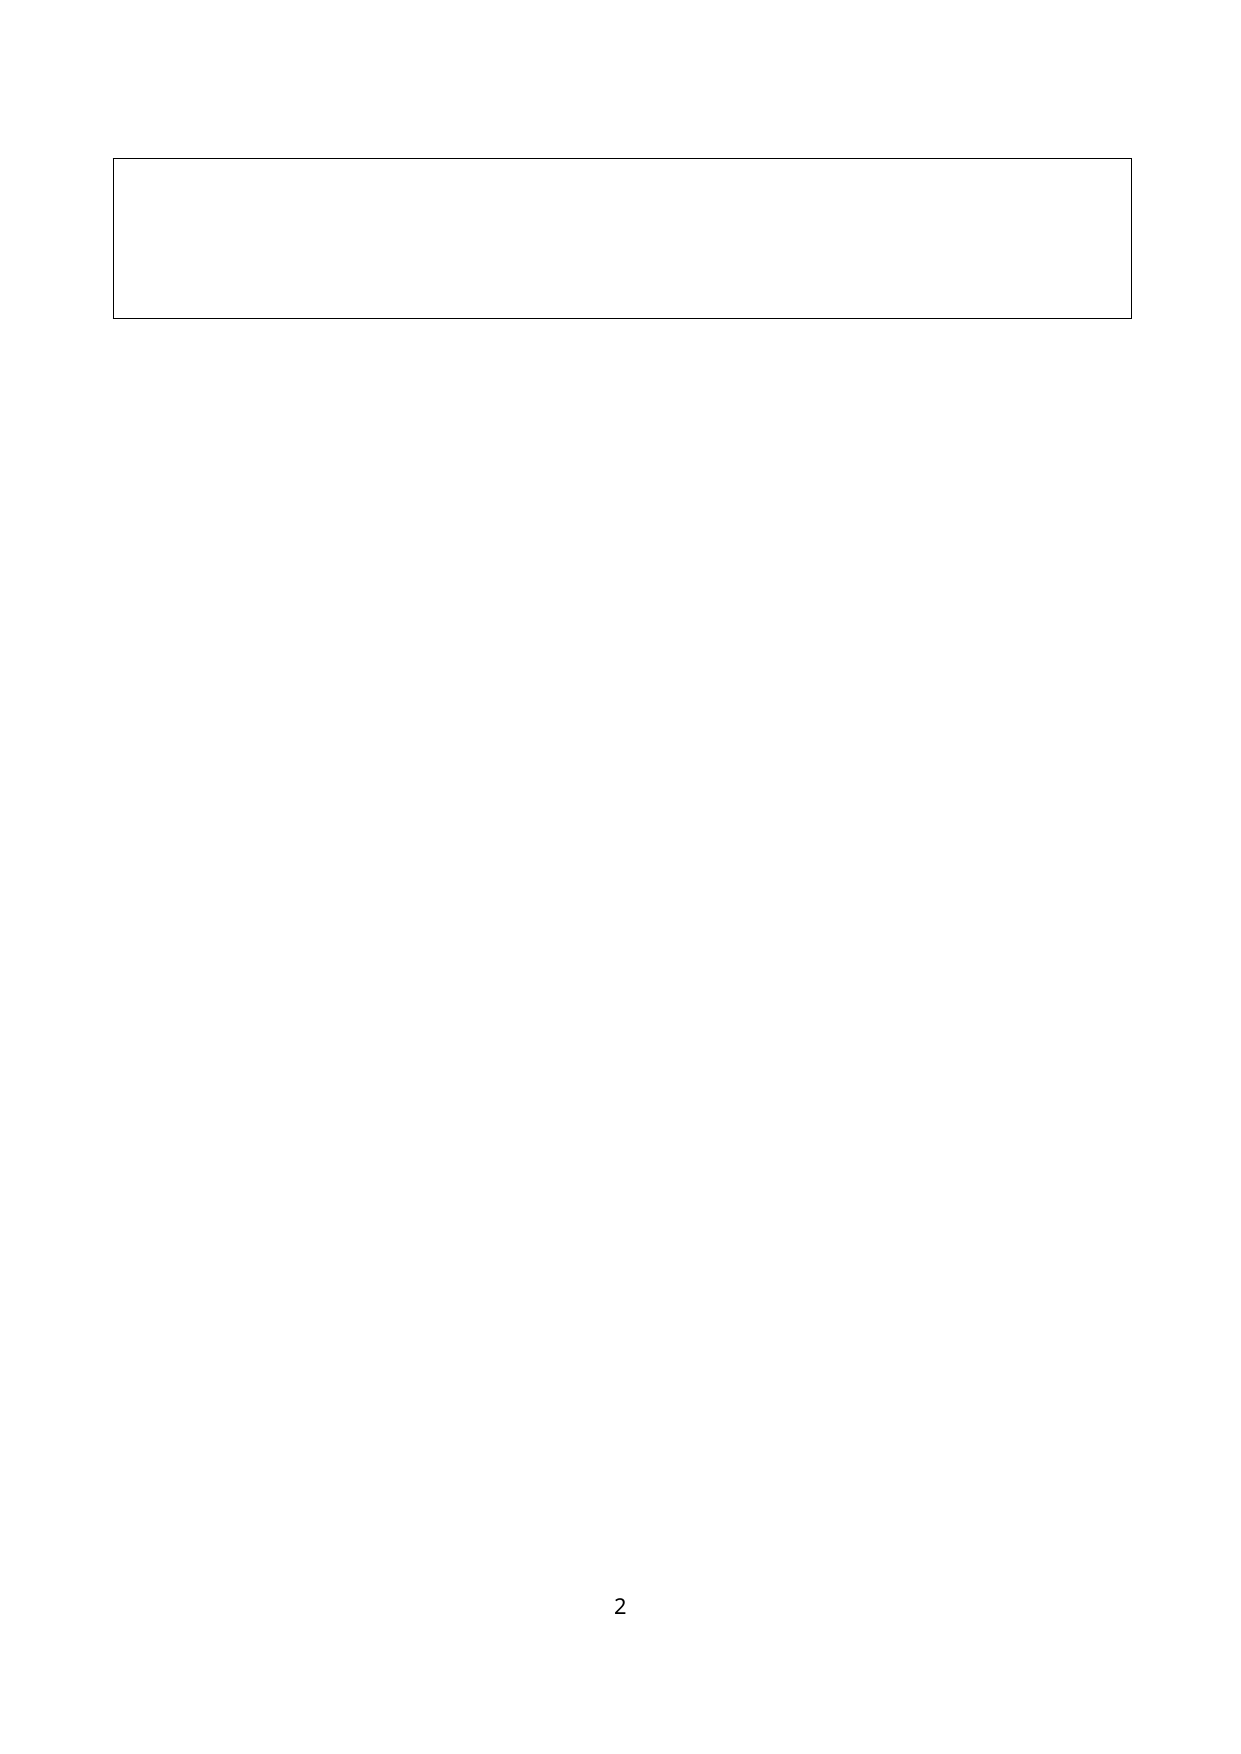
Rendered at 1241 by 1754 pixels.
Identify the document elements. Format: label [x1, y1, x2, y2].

table_cell [114, 159, 1131, 318]
